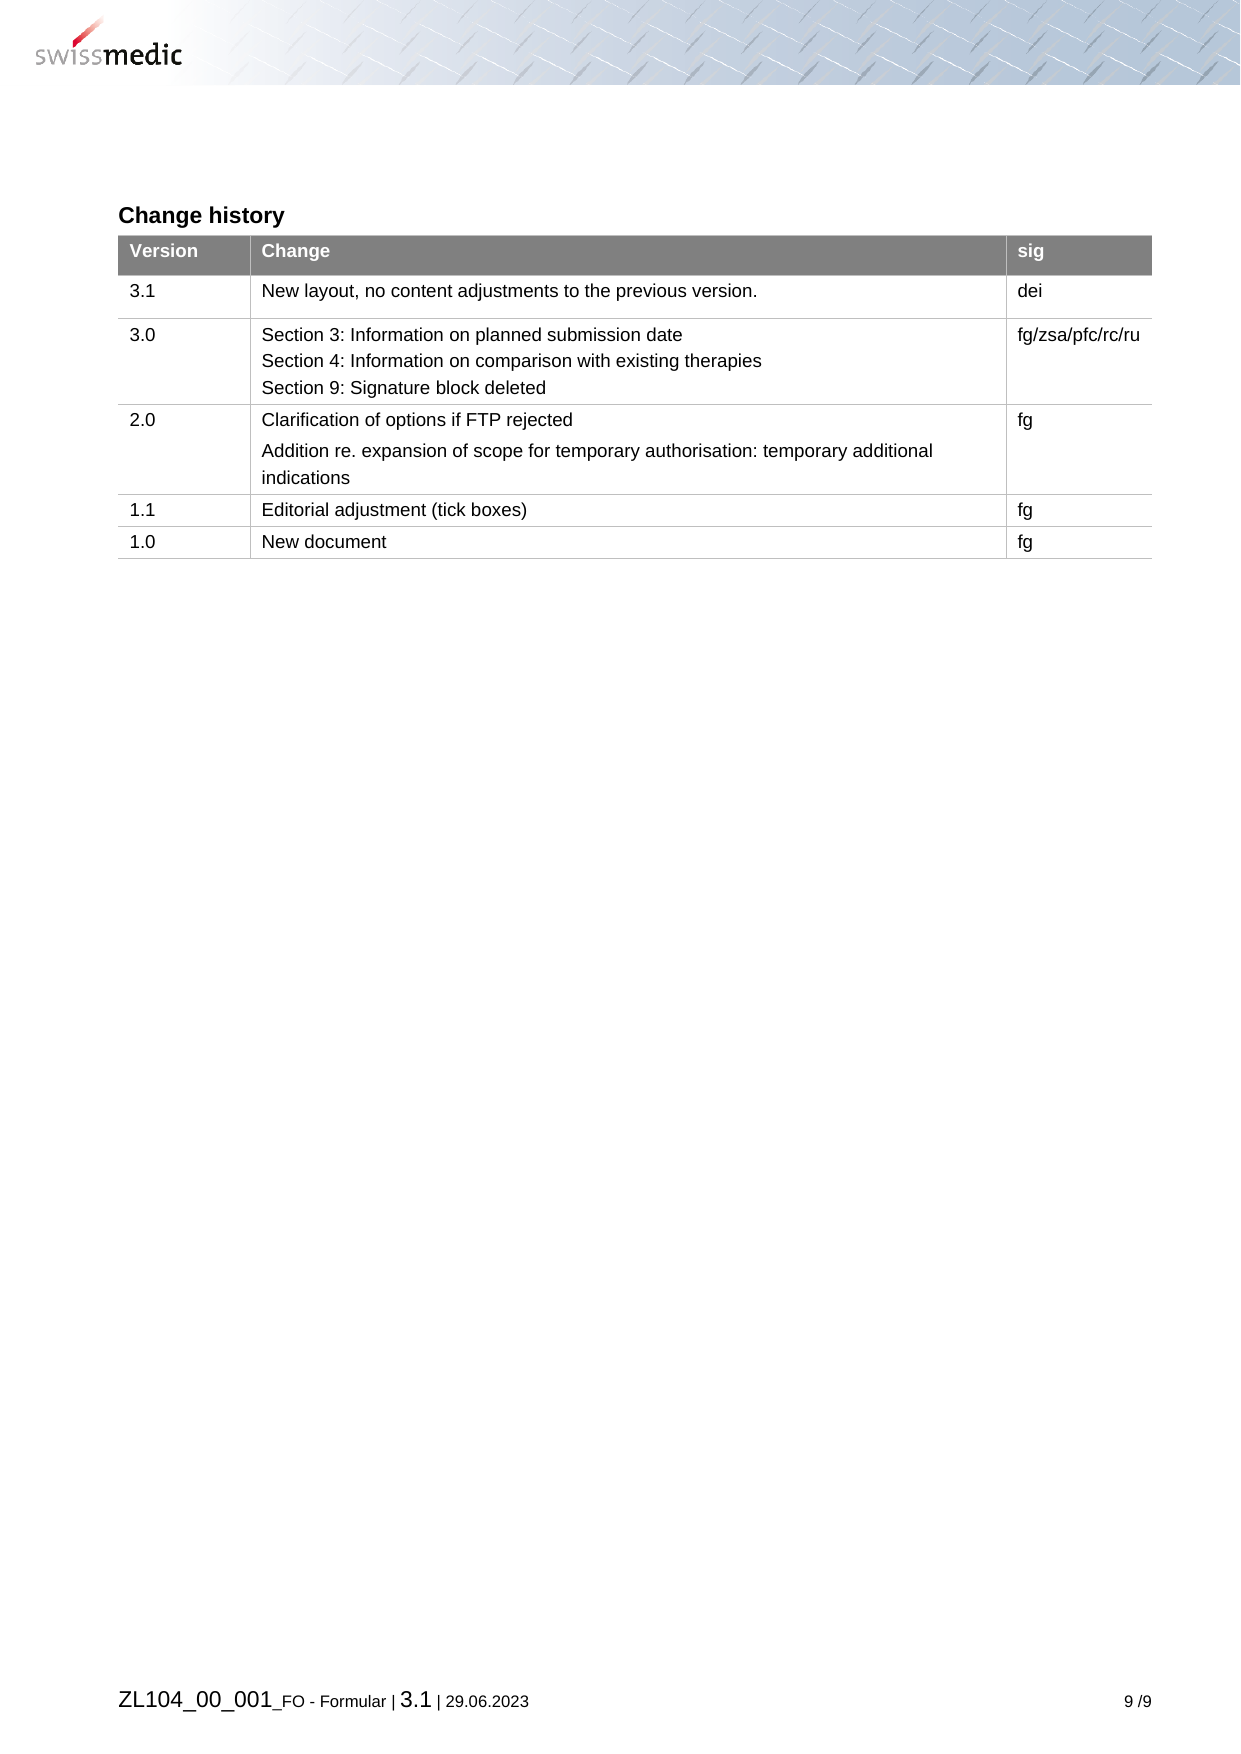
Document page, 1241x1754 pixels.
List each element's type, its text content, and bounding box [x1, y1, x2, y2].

table_cell fg [1007, 527, 1152, 558]
subtitle Change history [118, 202, 1152, 228]
table_cell dei [1007, 276, 1152, 318]
table_cell fg/zsa/pfc/rc/ru [1007, 319, 1152, 404]
table_header Version [118, 236, 250, 275]
table_cell New document [251, 527, 1006, 558]
table_cell fg [1007, 495, 1152, 526]
table_cell fg [1007, 405, 1152, 494]
table_cell Section 3: Information on planned submission date Section 4: Information on comparison with existing therapies Section 9: Signature block deleted [251, 319, 1006, 404]
table_cell 3.0 [118, 319, 250, 404]
picture [0, 0, 1241, 86]
table_cell 1.0 [118, 527, 250, 558]
table_header Change [251, 236, 1006, 275]
table_cell 2.0 [118, 405, 250, 494]
table_cell 3.1 [118, 276, 250, 318]
table_cell New layout, no content adjustments to the previous version. [251, 276, 1006, 318]
table_header sig [1007, 236, 1152, 275]
table_cell Editorial adjustment (tick boxes) [251, 495, 1006, 526]
table_cell 1.1 [118, 495, 250, 526]
table_cell Clarification of options if FTP rejected Addition re. expansion of scope for temporary authorisation: temporary additional indications [251, 405, 1006, 494]
